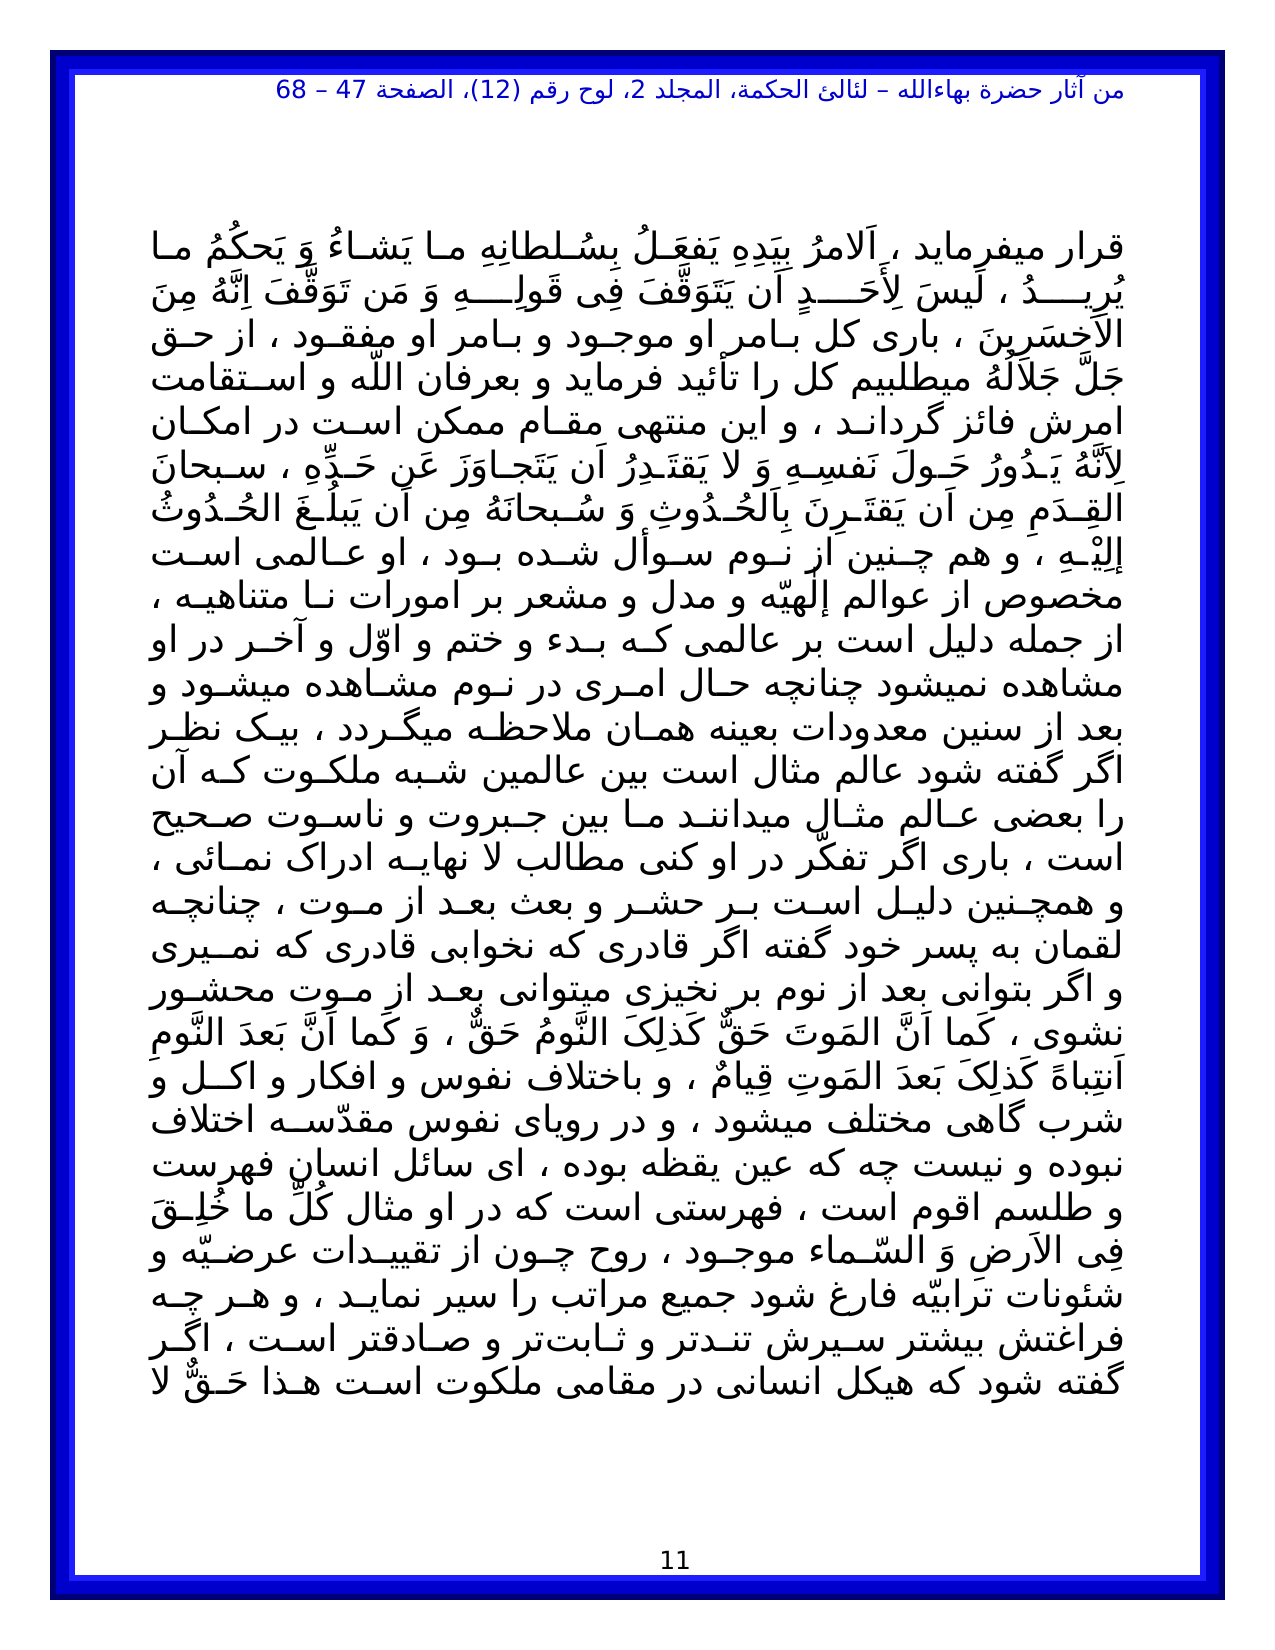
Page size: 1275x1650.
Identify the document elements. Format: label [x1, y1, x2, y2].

text [150, 225, 1125, 1403]
